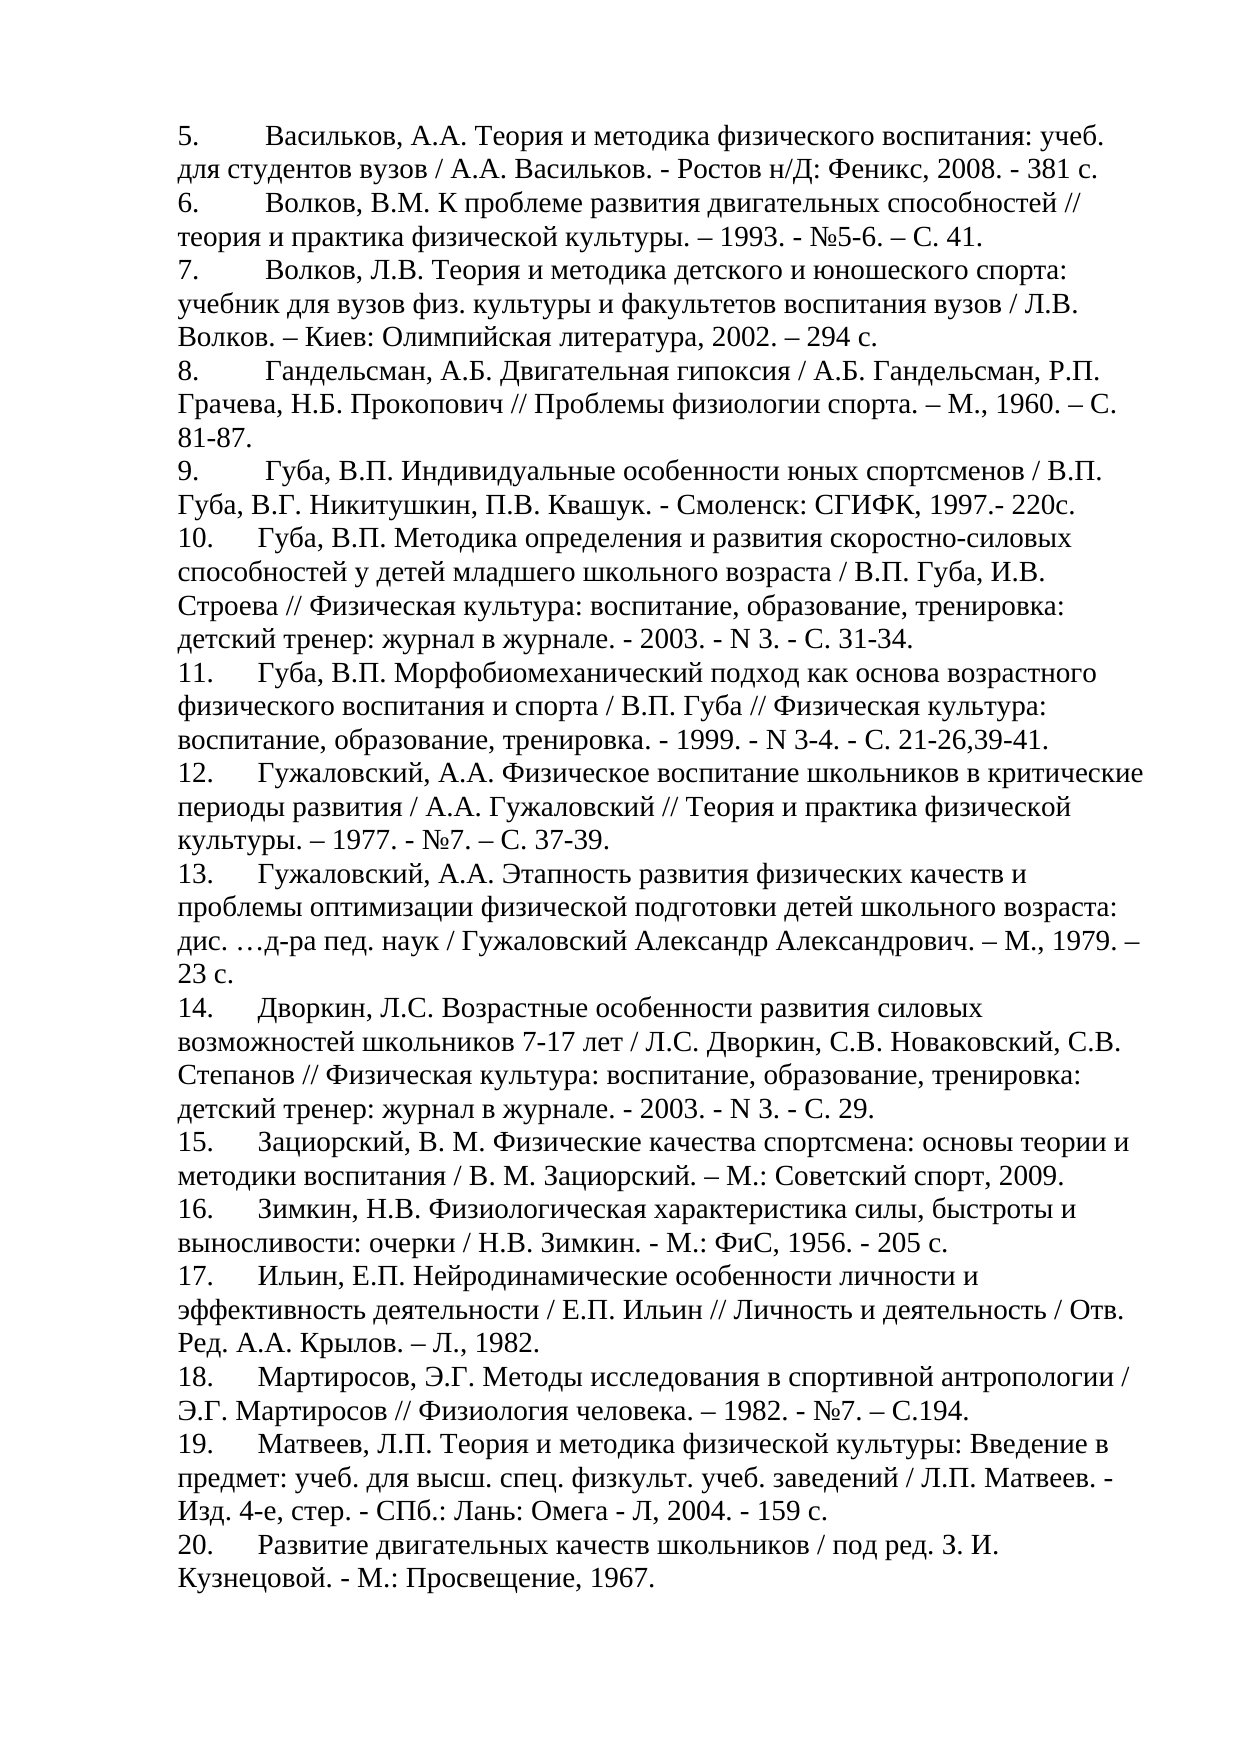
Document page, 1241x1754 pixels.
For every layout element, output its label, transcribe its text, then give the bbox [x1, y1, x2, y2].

text 17. Ильин, Е.П. Нейродинамические особенности личности и эффективность деятельности / Е.П. Ильин // Личность и деятельность / Отв. Ред. А.А. Крылов. – Л., 1982. [177, 1258, 1152, 1359]
text 5. Васильков, А.А. Теория и методика физического воспитания: учеб. для студентов вузов / А.А. Васильков. - Ростов н/Д: Феникс, 2008. - 381 с. [177, 118, 1152, 185]
text 9. Губа, В.П. Индивидуальные особенности юных спортсменов / В.П. Губа, В.Г. Никитушкин, П.В. Квашук. - Смоленск: СГИФК, 1997.- 220с. [177, 453, 1152, 521]
text 16. Зимкин, Н.В. Физиологическая характеристика силы, быстроты и выносливости: очерки / Н.В. Зимкин. - М.: ФиС, 1956. - 205 с. [177, 1191, 1152, 1258]
text 7. Волков, Л.В. Теория и методика детского и юношеского спорта: учебник для вузов физ. культуры и факультетов воспитания вузов / Л.В. Волков. – Киев: Олимпийская литература, 2002. – 294 с. [177, 252, 1152, 353]
text 6. Волков, В.М. К проблеме развития двигательных способностей // теория и практика физической культуры. – 1993. - №5-6. – С. 41. [177, 185, 1152, 252]
text 19. Матвеев, Л.П. Теория и методика физической культуры: Введение в предмет: учеб. для высш. спец. физкульт. учеб. заведений / Л.П. Матвеев. - Изд. 4-е, стер. - СПб.: Лань: Омега - Л, 2004. - 159 с. [177, 1426, 1152, 1527]
text 14. Дворкин, Л.С. Возрастные особенности развития силовых возможностей школьников 7-17 лет / Л.С. Дворкин, С.В. Новаковский, С.В. Степанов // Физическая культура: воспитание, образование, тренировка: детский тренер: журнал в журнале. - 2003. - N 3. - С. 29. [177, 990, 1152, 1124]
text 11. Губа, В.П. Морфобиомеханический подход как основа возрастного физического воспитания и спорта / В.П. Губа // Физическая культура: воспитание, образование, тренировка. - 1999. - N 3-4. - С. 21-26,39-41. [177, 655, 1152, 755]
text 10. Губа, В.П. Методика определения и развития скоростно-силовых способностей у детей младшего школьного возраста / В.П. Губа, И.В. Строева // Физическая культура: воспитание, образование, тренировка: детский тренер: журнал в журнале. - 2003. - N 3. - С. 31-34. [177, 521, 1152, 655]
text 15. Зациорский, В. М. Физические качества спортсмена: основы теории и методики воспитания / В. М. Зациорский. – М.: Советский спорт, 2009. [177, 1124, 1152, 1191]
text 18. Мартиросов, Э.Г. Методы исследования в спортивной антропологии / Э.Г. Мартиросов // Физиология человека. – 1982. - №7. – С.194. [177, 1359, 1152, 1426]
text 13. Гужаловский, А.А. Этапность развития физических качеств и проблемы оптимизации физической подготовки детей школьного возраста: дис. …д-ра пед. наук / Гужаловский Александр Александрович. – М., 1979. – 23 с. [177, 856, 1152, 990]
text 8. Гандельсман, А.Б. Двигательная гипоксия / А.Б. Гандельсман, Р.П. Грачева, Н.Б. Прокопович // Проблемы физиологии спорта. – М., 1960. – С. 81-87. [177, 353, 1152, 453]
text 20. Развитие двигательных качеств школьников / под ред. З. И. Кузнецовой. - М.: Просвещение, 1967. [177, 1527, 1152, 1594]
text 12. Гужаловский, А.А. Физическое воспитание школьников в критические периоды развития / А.А. Гужаловский // Теория и практика физической культуры. – 1977. - №7. – С. 37-39. [177, 755, 1152, 856]
